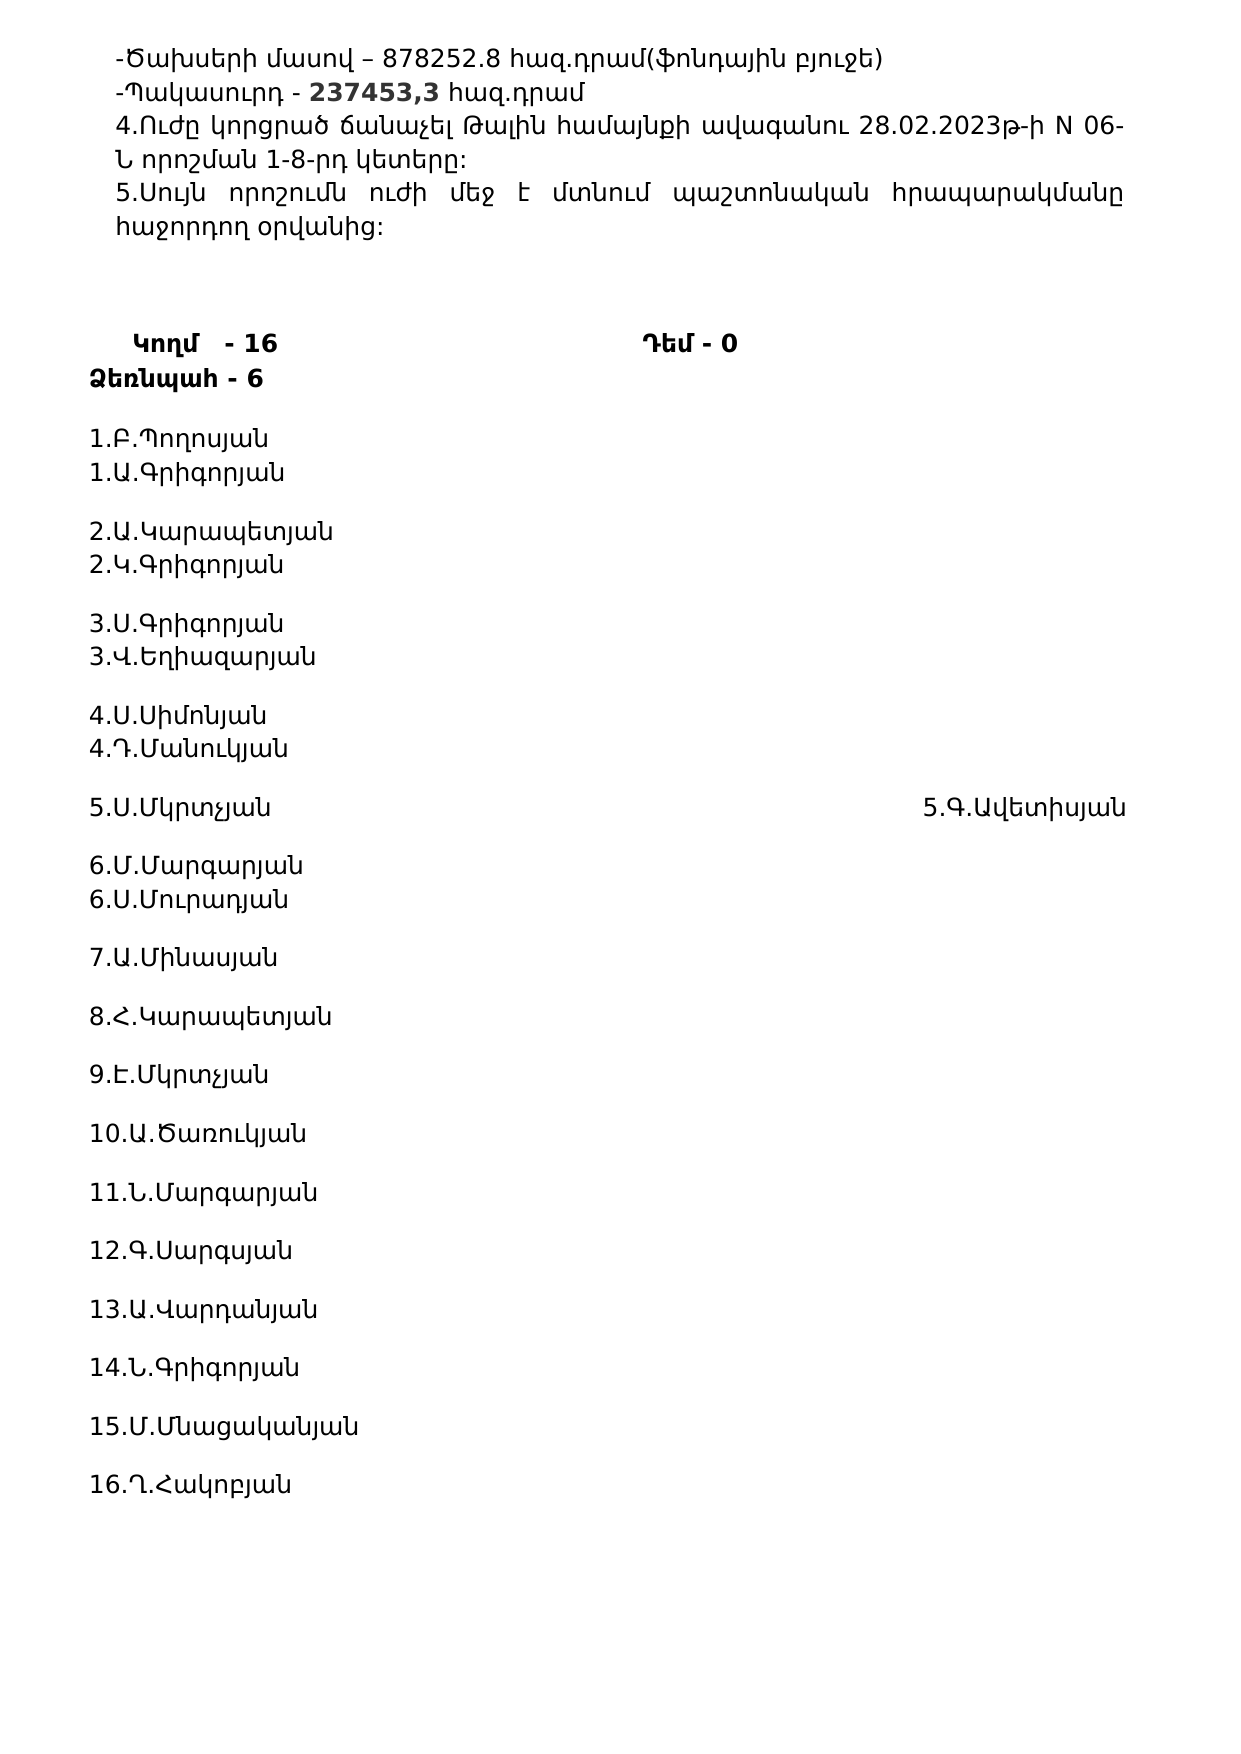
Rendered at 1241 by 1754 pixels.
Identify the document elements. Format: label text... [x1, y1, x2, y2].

text 2.Ա.Կարապետյան 2.Կ.Գրիգորյան [89, 517, 1152, 579]
text 12.Գ.Սարգսյան [89, 1236, 1152, 1266]
text 15.Մ.Մնացականյան [89, 1412, 1152, 1441]
text 10.Ա.Ծառուկյան [89, 1119, 1152, 1148]
text 5.Ս.Մկրտչյան 5.Գ.Ավետիսյան [89, 793, 1152, 822]
text 1.Բ.Պողոսյան 1.Ա.Գրիգորյան [89, 425, 1152, 487]
text 7.Ա.Մինասյան [89, 944, 1152, 973]
text 8.Հ.Կարապետյան [89, 1002, 1152, 1031]
text 13.Ա.Վարդանյան [89, 1295, 1152, 1324]
text 4.Ս.Սիմոնյան 4.Դ.Մանուկյան [89, 701, 1152, 764]
text 6.Մ.Մարգարյան 6.Ս.Մուրադյան [89, 852, 1152, 914]
text 16.Ղ.Հակոբյան [89, 1471, 1152, 1500]
text 14.Ն.Գրիգորյան [89, 1353, 1152, 1383]
text Կողմ - 16 Դեմ - 0 Ձեռնպահ - 6 [89, 330, 1152, 394]
text 11.Ն.Մարգարյան [89, 1178, 1152, 1207]
text 9.Է.Մկրտչյան [89, 1061, 1152, 1090]
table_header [115, 44, 1125, 282]
text 3.Ս.Գրիգորյան 3.Վ.Եղիազարյան [89, 609, 1152, 672]
